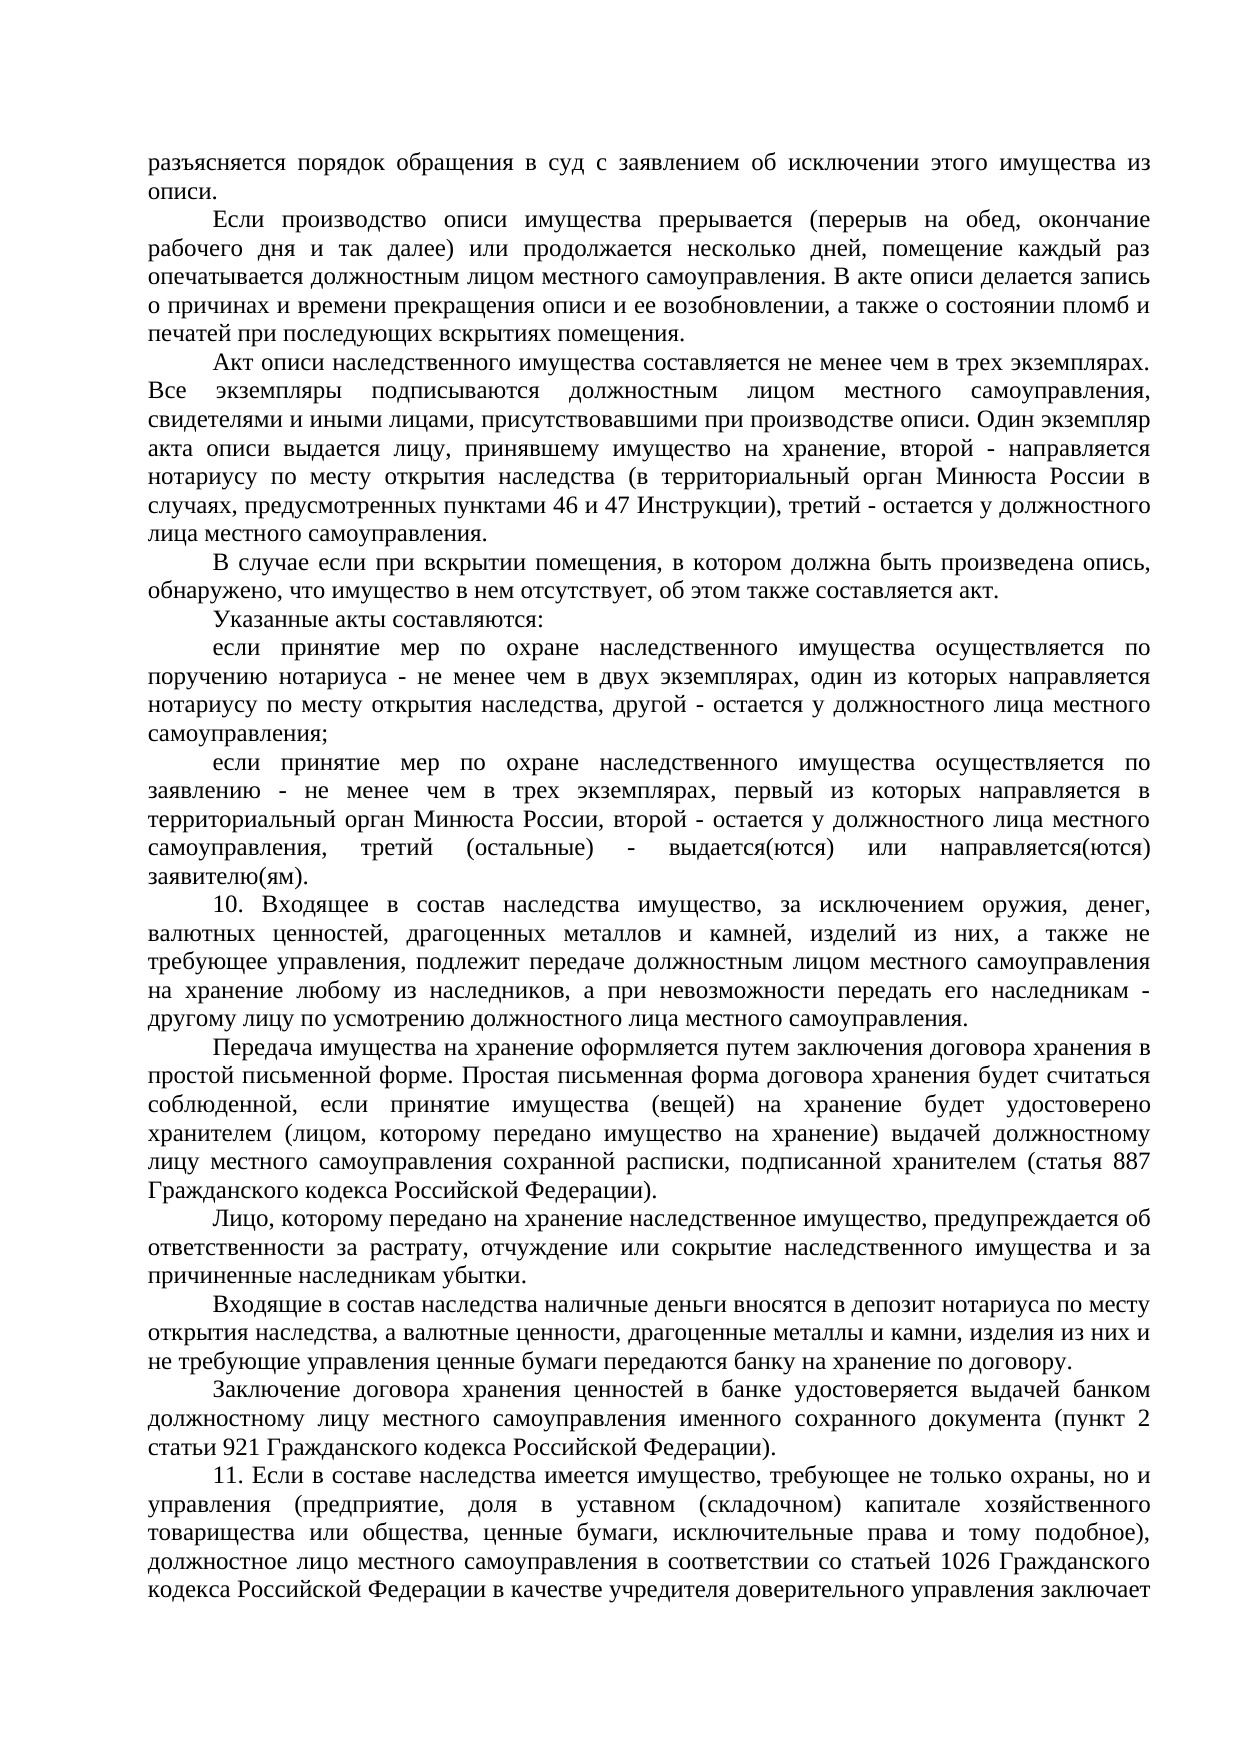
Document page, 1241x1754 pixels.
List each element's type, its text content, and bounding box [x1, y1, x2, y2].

text Передача имущества на хранение оформляется путем заключения договора хранения в простой письменной форме. Простая письменная форма договора хранения будет считаться соблюденной, если принятие имущества (вещей) на хранение будет удостоверено хранителем (лицом, которому передано имущество на хранение) выдачей должностному лицу местного самоуправления сохранной расписки, подписанной хранителем (статья 887 Гражданского кодекса Российской Федерации). [148, 1032, 1152, 1204]
text Указанные акты составляются: [148, 604, 1152, 633]
text Заключение договора хранения ценностей в банке удостоверяется выдачей банком должностному лицу местного самоуправления именного сохранного документа (пункт 2 статьи 921 Гражданского кодекса Российской Федерации). [148, 1375, 1152, 1461]
text 10. Входящее в состав наследства имущество, за исключением оружия, денег, валютных ценностей, драгоценных металлов и камней, изделий из них, а также не требующее управления, подлежит передаче должностным лицом местного самоуправления на хранение любому из наследников, а при невозможности передать его наследникам - другому лицу по усмотрению должностного лица местного самоуправления. [148, 890, 1152, 1032]
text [148, 148, 1152, 205]
text В случае если при вскрытии помещения, в котором должна быть произведена опись, обнаружено, что имущество в нем отсутствует, об этом также составляется акт. [148, 547, 1152, 604]
text Акт описи наследственного имущества составляется не менее чем в трех экземплярах. Все экземпляры подписываются должностным лицом местного самоуправления, свидетелями и иными лицами, присутствовавшими при производстве описи. Один экземпляр акта описи выдается лицу, принявшему имущество на хранение, второй - направляется нотариусу по месту открытия наследства (в территориальный орган Минюста России в случаях, предусмотренных пунктами 46 и 47 Инструкции), третий - остается у должностного лица местного самоуправления. [148, 347, 1152, 547]
text если принятие мер по охране наследственного имущества осуществляется по поручению нотариуса - не менее чем в двух экземплярах, один из которых направляется нотариусу по месту открытия наследства, другой - остается у должностного лица местного самоуправления; [148, 633, 1152, 747]
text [148, 1461, 1152, 1603]
text если принятие мер по охране наследственного имущества осуществляется по заявлению - не менее чем в трех экземплярах, первый из которых направляется в территориальный орган Минюста России, второй - остается у должностного лица местного самоуправления, третий (остальные) - выдается(ются) или направляется(ются) заявителю(ям). [148, 747, 1152, 890]
text Если производство описи имущества прерывается (перерыв на обед, окончание рабочего дня и так далее) или продолжается несколько дней, помещение каждый раз опечатывается должностным лицом местного самоуправления. В акте описи делается запись о причинах и времени прекращения описи и ее возобновлении, а также о состоянии пломб и печатей при последующих вскрытиях помещения. [148, 205, 1152, 347]
text Входящие в состав наследства наличные деньги вносятся в депозит нотариуса по месту открытия наследства, а валютные ценности, драгоценные металлы и камни, изделия из них и не требующие управления ценные бумаги передаются банку на хранение по договору. [148, 1289, 1152, 1375]
text Лицо, которому передано на хранение наследственное имущество, предупреждается об ответственности за растрату, отчуждение или сокрытие наследственного имущества и за причиненные наследникам убытки. [148, 1204, 1152, 1289]
